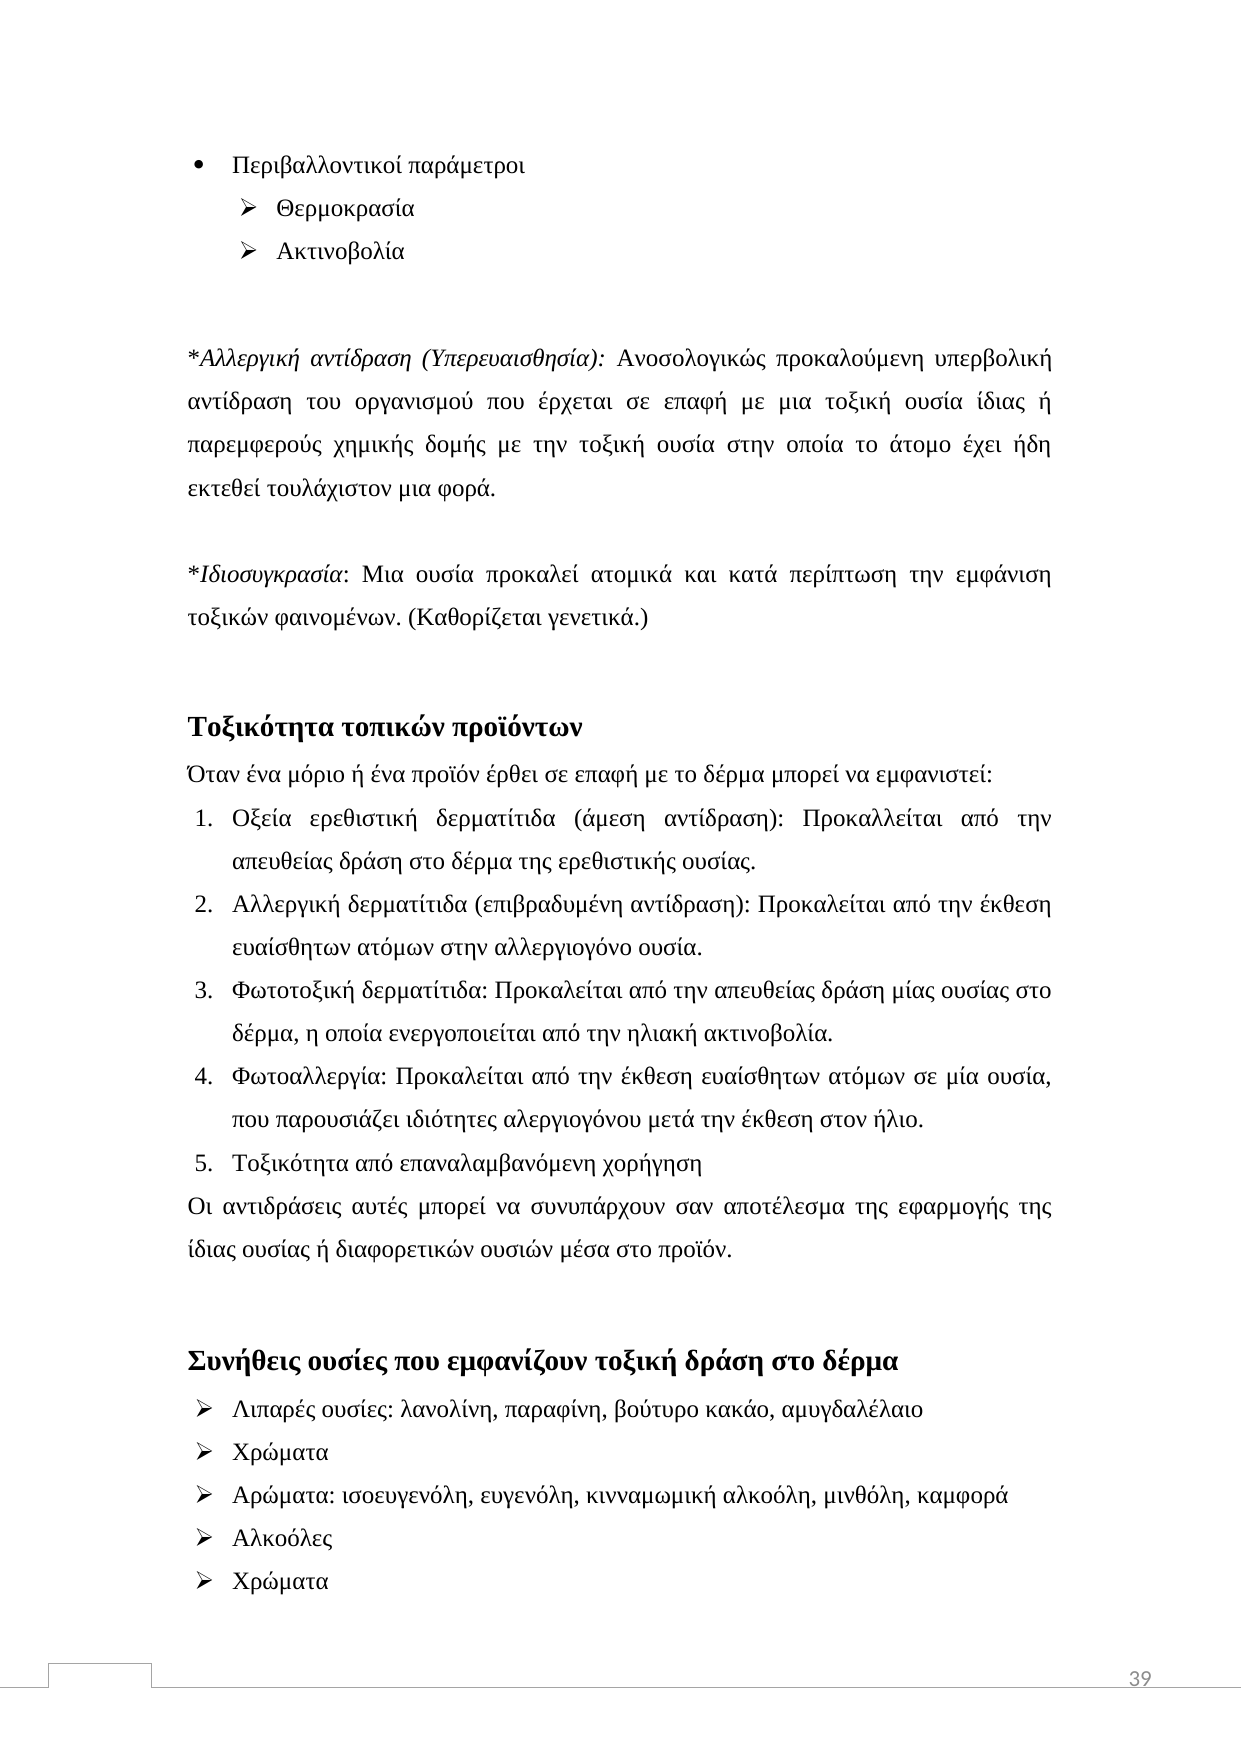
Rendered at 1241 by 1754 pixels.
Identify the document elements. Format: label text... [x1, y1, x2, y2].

list Αλκοόλες [194, 1523, 1053, 1552]
list Χρώματα [194, 1566, 1053, 1595]
subtitle Tοξικότητα τοπικών προϊόντων [187, 709, 1053, 743]
list Φωτοτοξική δερματίτιδα: Προκαλείται από την απευθείας δράση μίας ουσίας στο δέρμα, η οποία ενεργοποιείται από την ηλιακή ακτινοβολία. [194, 975, 1053, 1047]
list Λιπαρές ουσίες: λανολίνη, παραφίνη, βούτυρο κακάο, αμυγδαλέλαιο [194, 1394, 1053, 1423]
list Αλλεργική δερματίτιδα (επιβραδυμένη αντίδραση): Προκαλείται από την έκθεση ευαίσθητων ατόμων στην αλλεργιογόνο ουσία. [194, 889, 1053, 961]
subtitle Συνήθεις ουσίες που εμφανίζουν τοξική δράση στο δέρμα [187, 1343, 1053, 1377]
text Οι αντιδράσεις αυτές μπορεί να συνυπάρχουν σαν αποτέλεσμα της εφαρμογής της ίδιας ουσίας ή διαφορετικών ουσιών μέσα στο προϊόν. [187, 1191, 1053, 1263]
text *Ιδιοσυγκρασία: Μια ουσία προκαλεί ατομικά και κατά περίπτωση την εμφάνιση τοξικών φαινομένων. (Καθορίζεται γενετικά.) [187, 559, 1053, 631]
list Χρώματα [194, 1437, 1053, 1466]
list Περιβαλλοντικοί παράμετροι [194, 150, 1053, 179]
list Φωτοαλλεργία: Προκαλείται από την έκθεση ευαίσθητων ατόμων σε μία ουσία, που παρουσιάζει ιδιότητες αλεργιογόνου μετά την έκθεση στον ήλιο. [194, 1061, 1053, 1133]
list Ακτινοβολία [239, 236, 1053, 265]
list Θερμοκρασία [239, 193, 1053, 222]
list Οξεία ερεθιστική δερματίτιδα (άμεση αντίδραση): Προκαλλείται από την απευθείας δράση στο δέρμα της ερεθιστικής ουσίας. [194, 803, 1053, 874]
text Όταν ένα μόριο ή ένα προϊόν έρθει σε επαφή με το δέρμα μπορεί να εμφανιστεί: [187, 759, 1053, 788]
list Αρώματα: ισοευγενόλη, ευγενόλη, κινναμωμική αλκοόλη, μινθόλη, καμφορά [194, 1480, 1053, 1509]
list Τοξικότητα από επαναλαμβανόμενη χορήγηση [194, 1148, 1053, 1176]
text *Αλλεργική αντίδραση (Υπερευαισθησία): Ανοσολογικώς προκαλούμενη υπερβολική αντίδραση του οργανισμού που έρχεται σε επαφή με μια τοξική ουσία ίδιας ή παρεμφερούς χημικής δομής με την τοξική ουσία στην οποία το άτομο έχει ήδη εκτεθεί τουλάχιστον μια φορά. [187, 343, 1053, 501]
